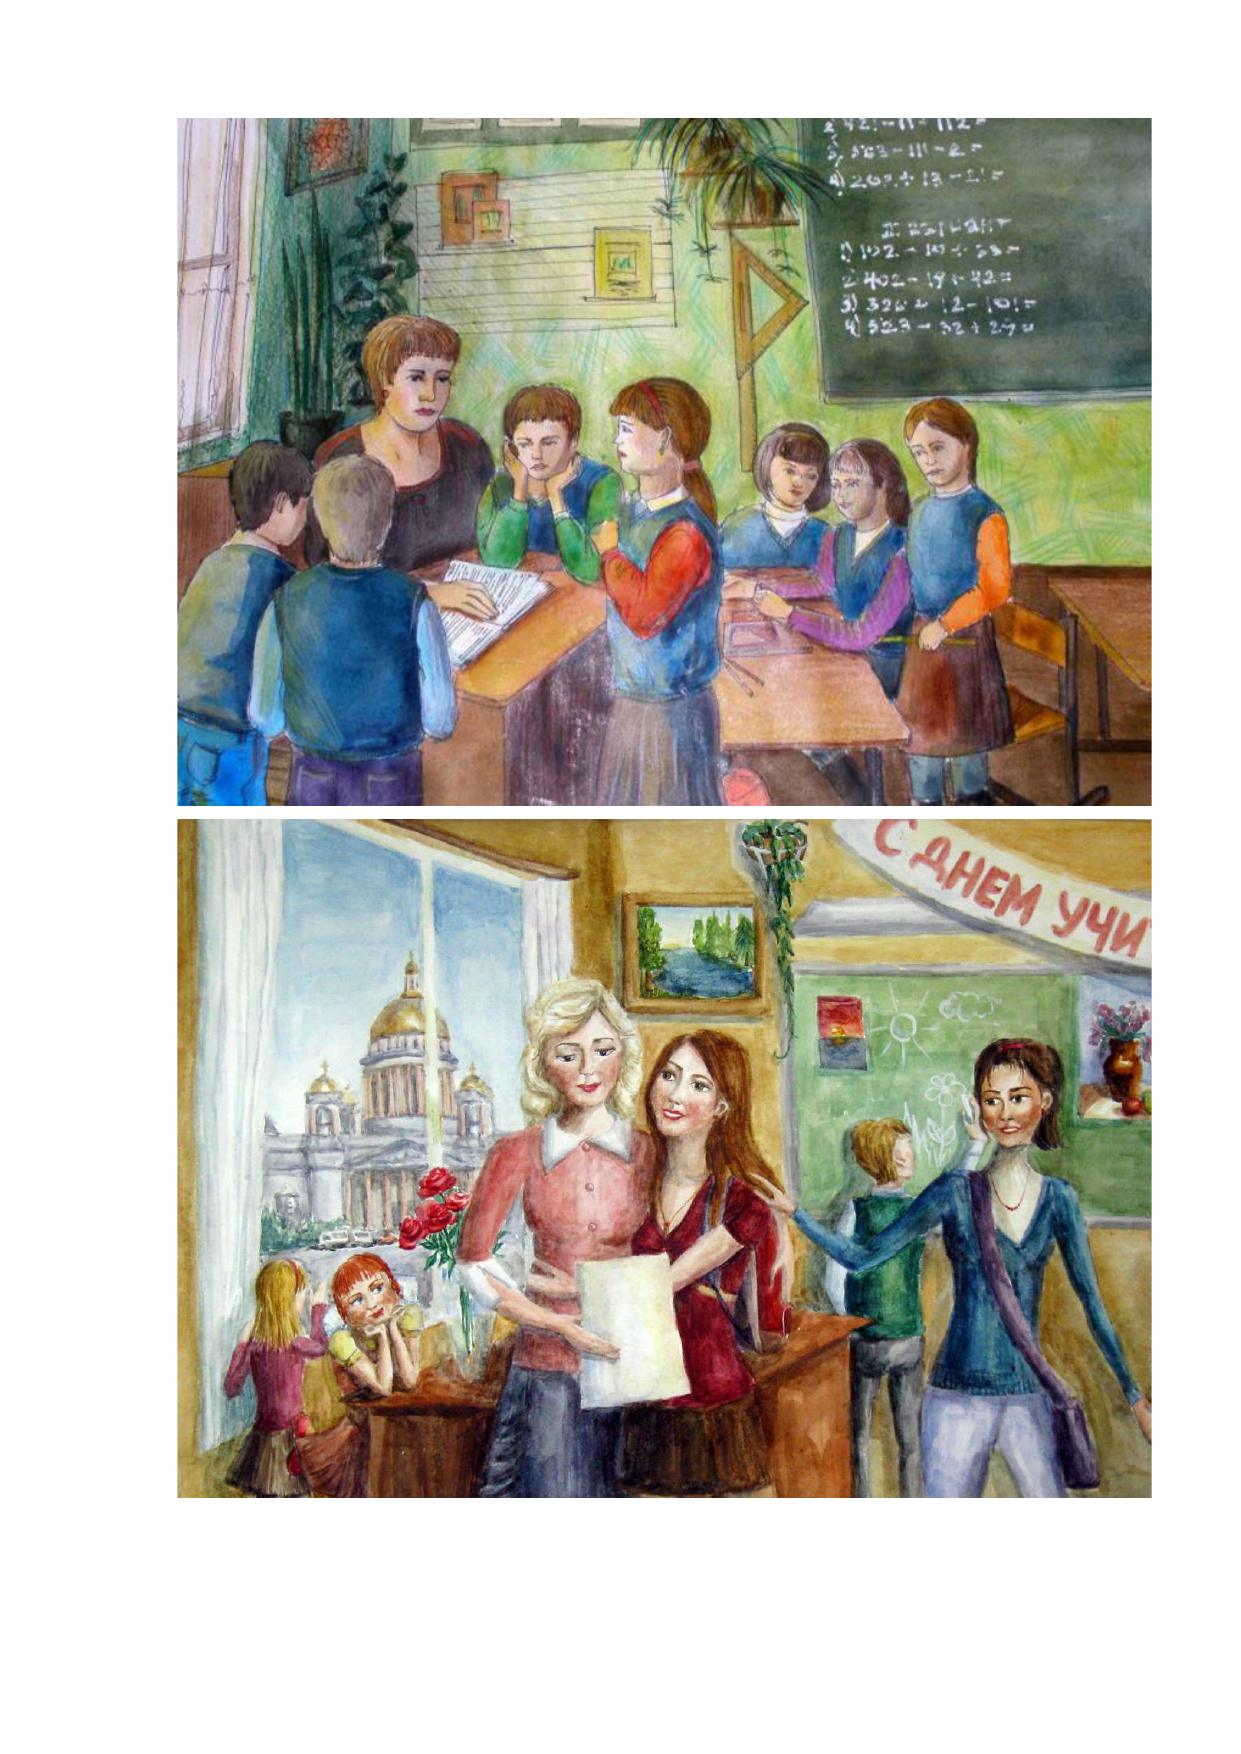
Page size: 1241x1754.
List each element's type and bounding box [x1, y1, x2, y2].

picture [177, 118, 1152, 806]
picture [177, 819, 1152, 1498]
